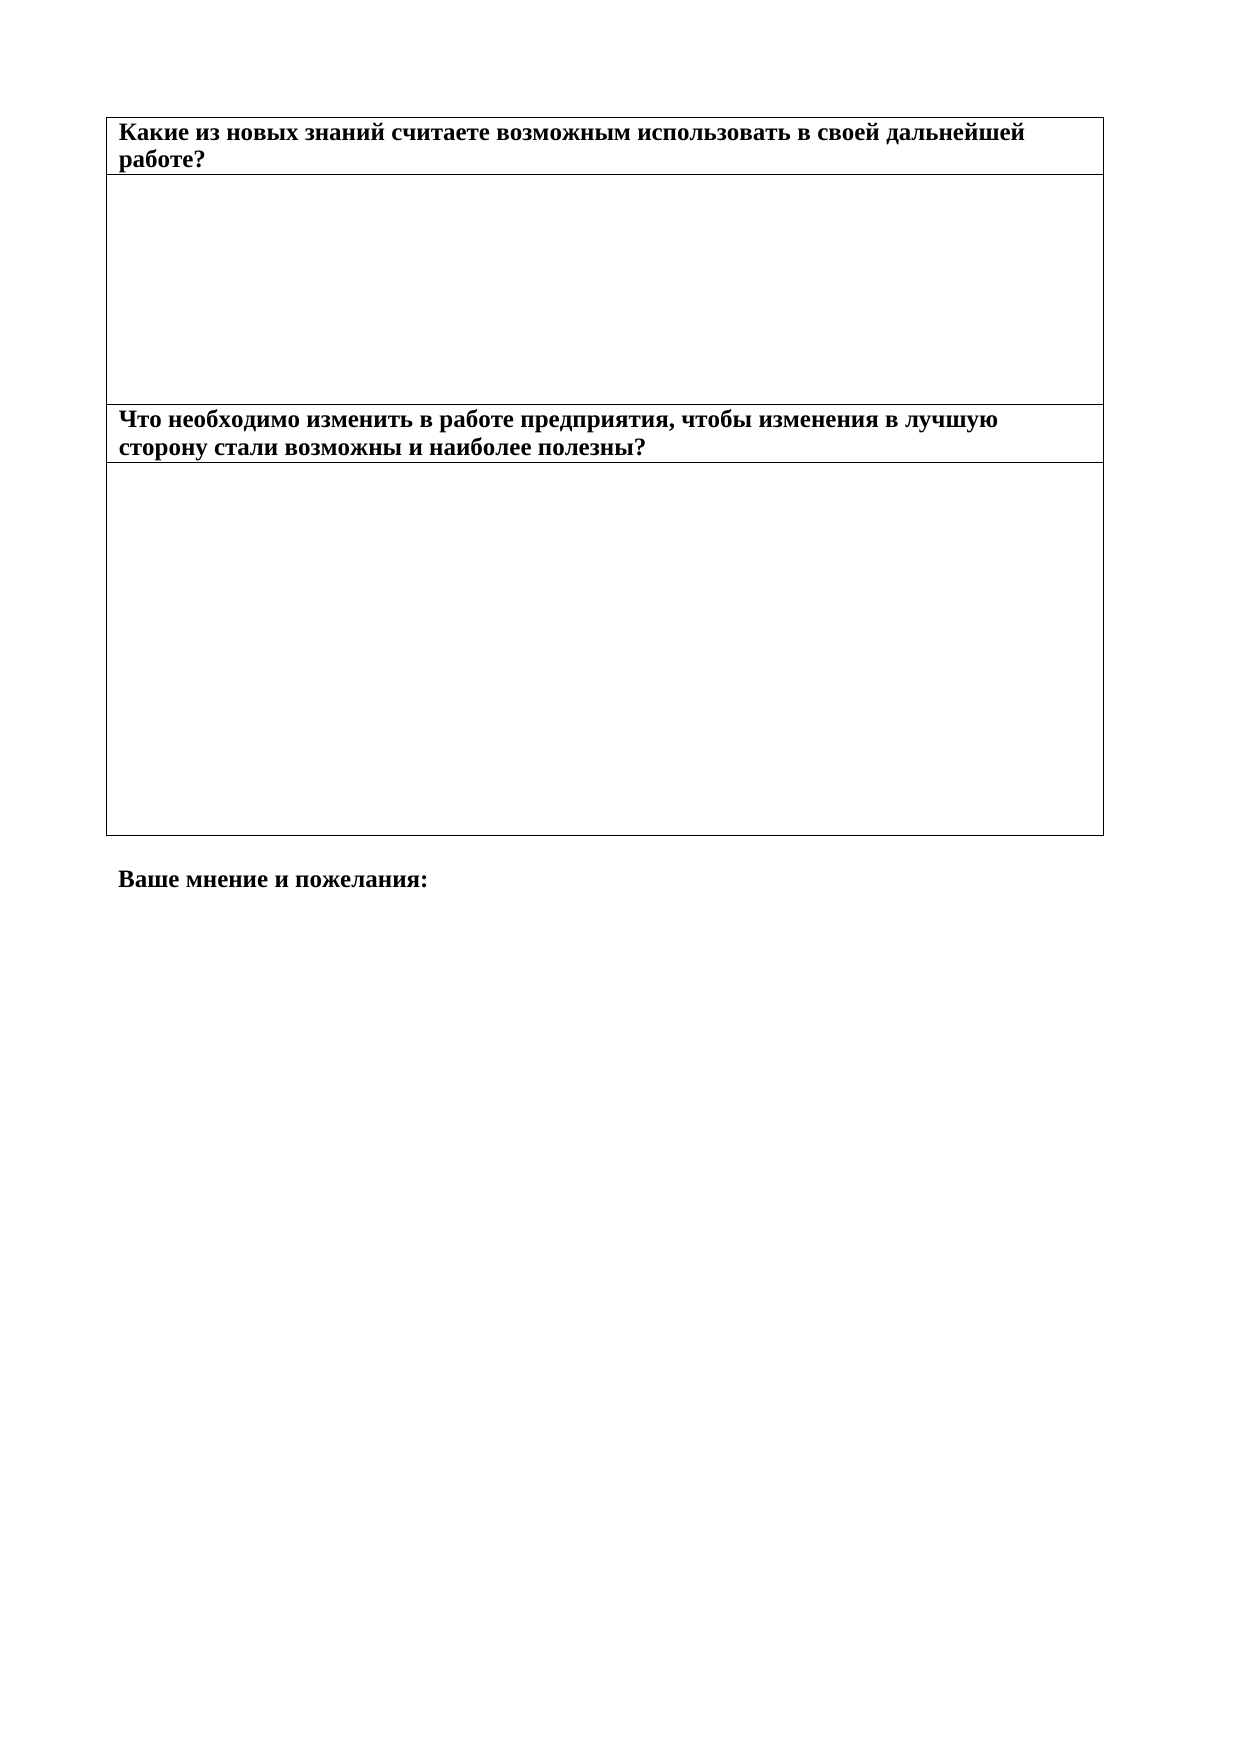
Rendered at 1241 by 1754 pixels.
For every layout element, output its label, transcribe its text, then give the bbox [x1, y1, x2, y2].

table_cell Что необходимо изменить в работе предприятия, чтобы изменения в лучшую сторону стали возможны и наиболее полезны? [107, 405, 1103, 462]
table_header Какие из новых знаний считаете возможным использовать в своей дальнейшей работе? [107, 118, 1103, 174]
table_cell [107, 463, 1103, 835]
subtitle Ваше мнение и пожелания: [118, 864, 1205, 893]
table_cell [107, 175, 1103, 404]
